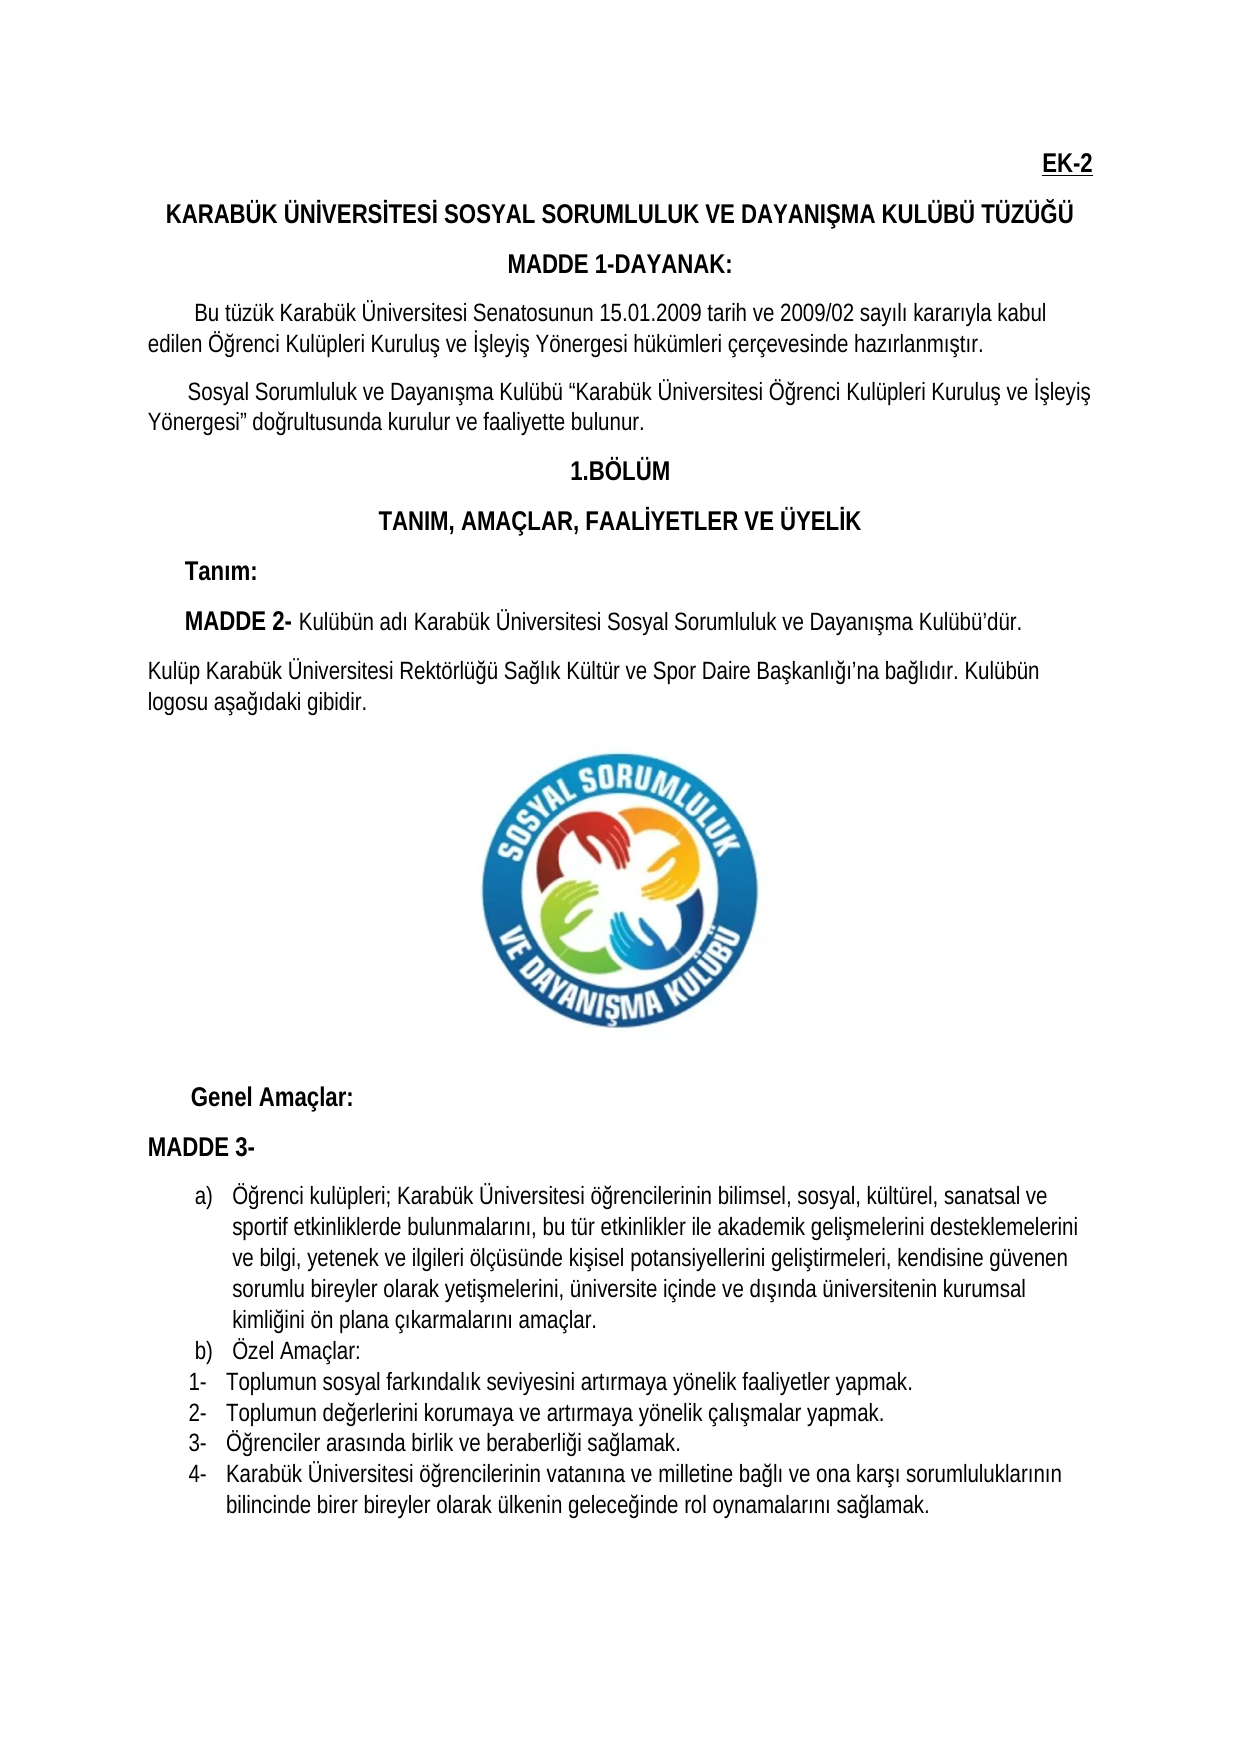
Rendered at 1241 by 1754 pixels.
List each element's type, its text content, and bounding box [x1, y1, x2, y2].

list Öğrenciler arasında birlik ve beraberliği sağlamak. [188, 1428, 1093, 1457]
list Karabük Üniversitesi öğrencilerinin vatanına ve milletine bağlı ve ona karşı sorumluluklarının bilincinde birer bireyler olarak ülkenin geleceğinde rol oynamalarını sağlamak. [188, 1459, 1093, 1519]
text KARABÜK ÜNİVERSİTESİ SOSYAL SORUMLULUK VE DAYANIŞMA KULÜBÜ TÜZÜĞÜ [148, 198, 1093, 229]
text TANIM, AMAÇLAR, FAALİYETLER VE ÜYELİK [148, 505, 1093, 536]
list Öğrenci kulüpleri; Karabük Üniversitesi öğrencilerinin bilimsel, sosyal, kültürel, sanatsal ve sportif etkinliklerde bulunmalarını, bu tür etkinlikler ile akademik gelişmelerini desteklemelerini ve bilgi, yetenek ve ilgileri ölçüsünde kişisel potansiyellerini geliştirmeleri, kendisine güvenen sorumlu bireyler olarak yetişmelerini, üniversite içinde ve dışında üniversitenin kurumsal kimliğini ön plana çıkarmalarını amaçlar. [194, 1181, 1093, 1333]
text EK-2 [148, 148, 1093, 179]
list Özel Amaçlar: [194, 1336, 1093, 1364]
text Kulüp Karabük Üniversitesi Rektörlüğü Sağlık Kültür ve Spor Daire Başkanlığı’na bağlıdır. Kulübün logosu aşağıdaki gibidir. [148, 656, 1093, 715]
text MADDE 1-DAYANAK: [148, 248, 1093, 279]
text Sosyal Sorumluluk ve Dayanışma Kulübü “Karabük Üniversitesi Öğrenci Kulüpleri Kuruluş ve İşleyiş Yönergesi” doğrultusunda kurulur ve faaliyette bulunur. [148, 376, 1093, 436]
text MADDE 3- [148, 1131, 1093, 1162]
text Genel Amaçlar: [148, 1081, 1093, 1112]
picture [394, 734, 846, 1062]
text Bu tüzük Karabük Üniversitesi Senatosunun 15.01.2009 tarih ve 2009/02 sayılı kararıyla kabul edilen Öğrenci Kulüpleri Kuruluş ve İşleyiş Yönergesi hükümleri çerçevesinde hazırlanmıştır. [148, 298, 1093, 357]
text 1.BÖLÜM [148, 455, 1093, 486]
list Toplumun sosyal farkındalık seviyesini artırmaya yönelik faaliyetler yapmak. [188, 1367, 1093, 1395]
list Toplumun değerlerini korumaya ve artırmaya yönelik çalışmalar yapmak. [188, 1397, 1093, 1426]
text MADDE 2- Kulübün adı Karabük Üniversitesi Sosyal Sorumluluk ve Dayanışma Kulübü’dür. [148, 605, 1093, 636]
text Tanım: [148, 555, 1093, 586]
